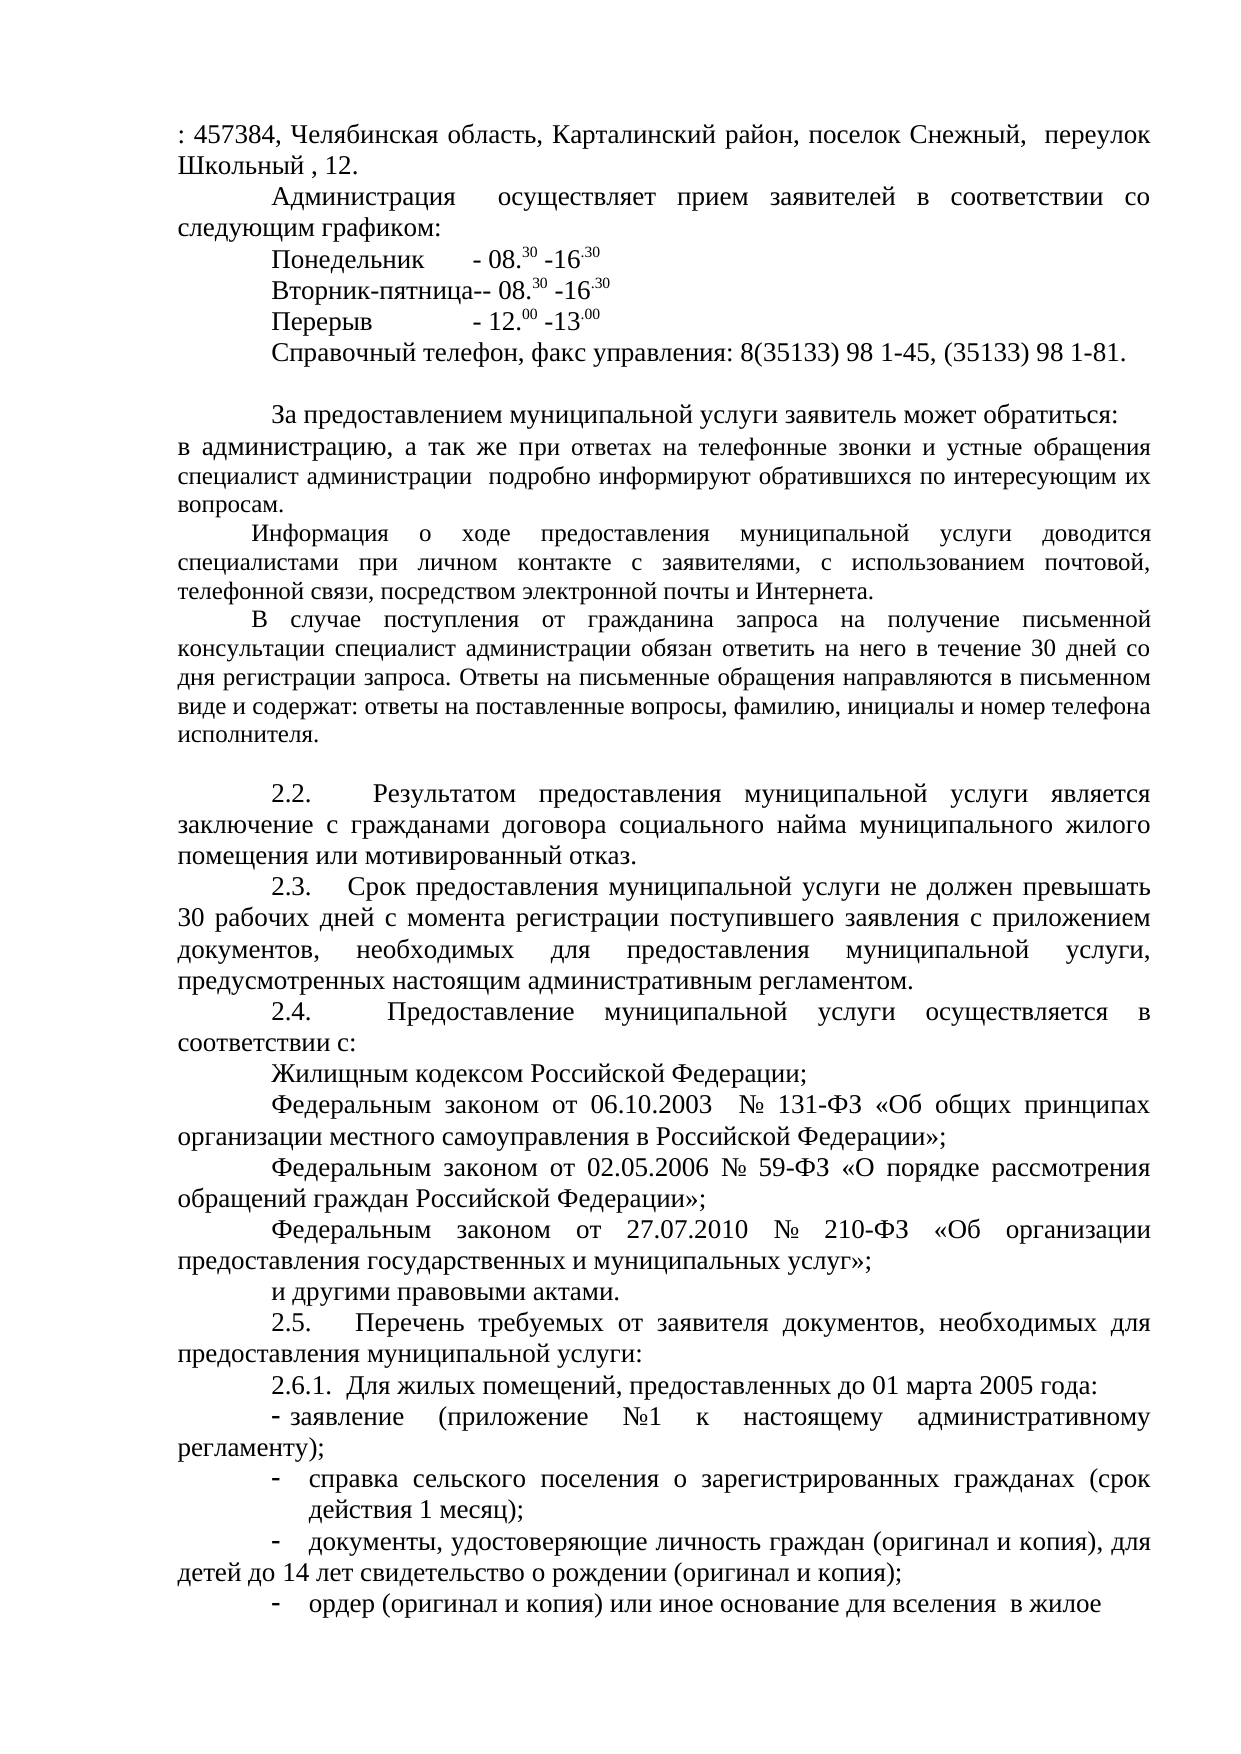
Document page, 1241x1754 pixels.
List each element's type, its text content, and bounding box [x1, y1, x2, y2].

list заявление (приложение №1 к настоящему административному регламенту); [177, 1400, 1152, 1462]
list ордер (оригинал и копия) или иное основание для вселения в жилое [271, 1587, 1152, 1618]
text Федеральным законом от 02.05.2006 № 59-ФЗ «О порядке рассмотрения обращений граждан Российской Федерации»; [177, 1151, 1152, 1213]
list Предоставление муниципальной услуги осуществляется в соответствии с: [177, 995, 1152, 1057]
text Федеральным законом от 27.07.2010 № 210-ФЗ «Об организации предоставления государственных и муниципальных услуг»; [177, 1213, 1152, 1275]
list Перечень требуемых от заявителя документов, необходимых для предоставления муниципальной услуги: [177, 1306, 1152, 1369]
text За предоставлением муниципальной услуги заявитель может обратиться: [177, 398, 1152, 429]
text в администрацию, а так же при ответах на телефонные звонки и устные обращения специалист администрации подробно информируют обратившихся по интересующим их вопросам. [177, 429, 1152, 518]
text и другими правовыми актами. [177, 1275, 1152, 1306]
text Информация о ходе предоставления муниципальной услуги доводится специалистами при личном контакте с заявителями, с использованием почтовой, телефонной связи, посредством электронной почты и Интернета. [177, 518, 1152, 604]
list Для жилых помещений, предоставленных до 01 марта 2005 года: [252, 1369, 1152, 1400]
text Понедельник - 08.30 -16.30 [177, 243, 1152, 274]
list документы, удостоверяющие личность граждан (оригинал и копия), для детей до 14 лет свидетельство о рождении (оригинал и копия); [177, 1525, 1152, 1587]
text Администрация осуществляет прием заявителей в соответствии со следующим графиком: [177, 180, 1152, 243]
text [177, 118, 1152, 180]
list справка сельского поселения о зарегистрированных гражданах (срок действия 1 месяц); [271, 1462, 1152, 1525]
text Перерыв - 12.00 -13.00 [177, 305, 1152, 336]
text В случае поступления от гражданина запроса на получение письменной консультации специалист администрации обязан ответить на него в течение 30 дней со дня регистрации запроса. Ответы на письменные обращения направляются в письменном виде и содержат: ответы на поставленные вопросы, фамилию, инициалы и номер телефона исполнителя. [177, 604, 1152, 748]
text Жилищным кодексом Российской Федерации; [177, 1057, 1152, 1088]
list Срок предоставления муниципальной услуги не должен превышать 30 рабочих дней с момента регистрации поступившего заявления с приложением документов, необходимых для предоставления муниципальной услуги, предусмотренных настоящим административным регламентом. [177, 870, 1152, 995]
text Федеральным законом от 06.10.2003 № 131-ФЗ «Об общих принципах организации местного самоуправления в Российской Федерации»; [177, 1088, 1152, 1151]
list Результатом предоставления муниципальной услуги является заключение с гражданами договора социального найма муниципального жилого помещения или мотивированный отказ. [177, 777, 1152, 870]
text Вторник-пятница-- 08.30 -16.30 [177, 274, 1152, 305]
text Справочный телефон, факс управления: 8(35133) 98 1-45, (35133) 98 1-81. [177, 336, 1152, 367]
